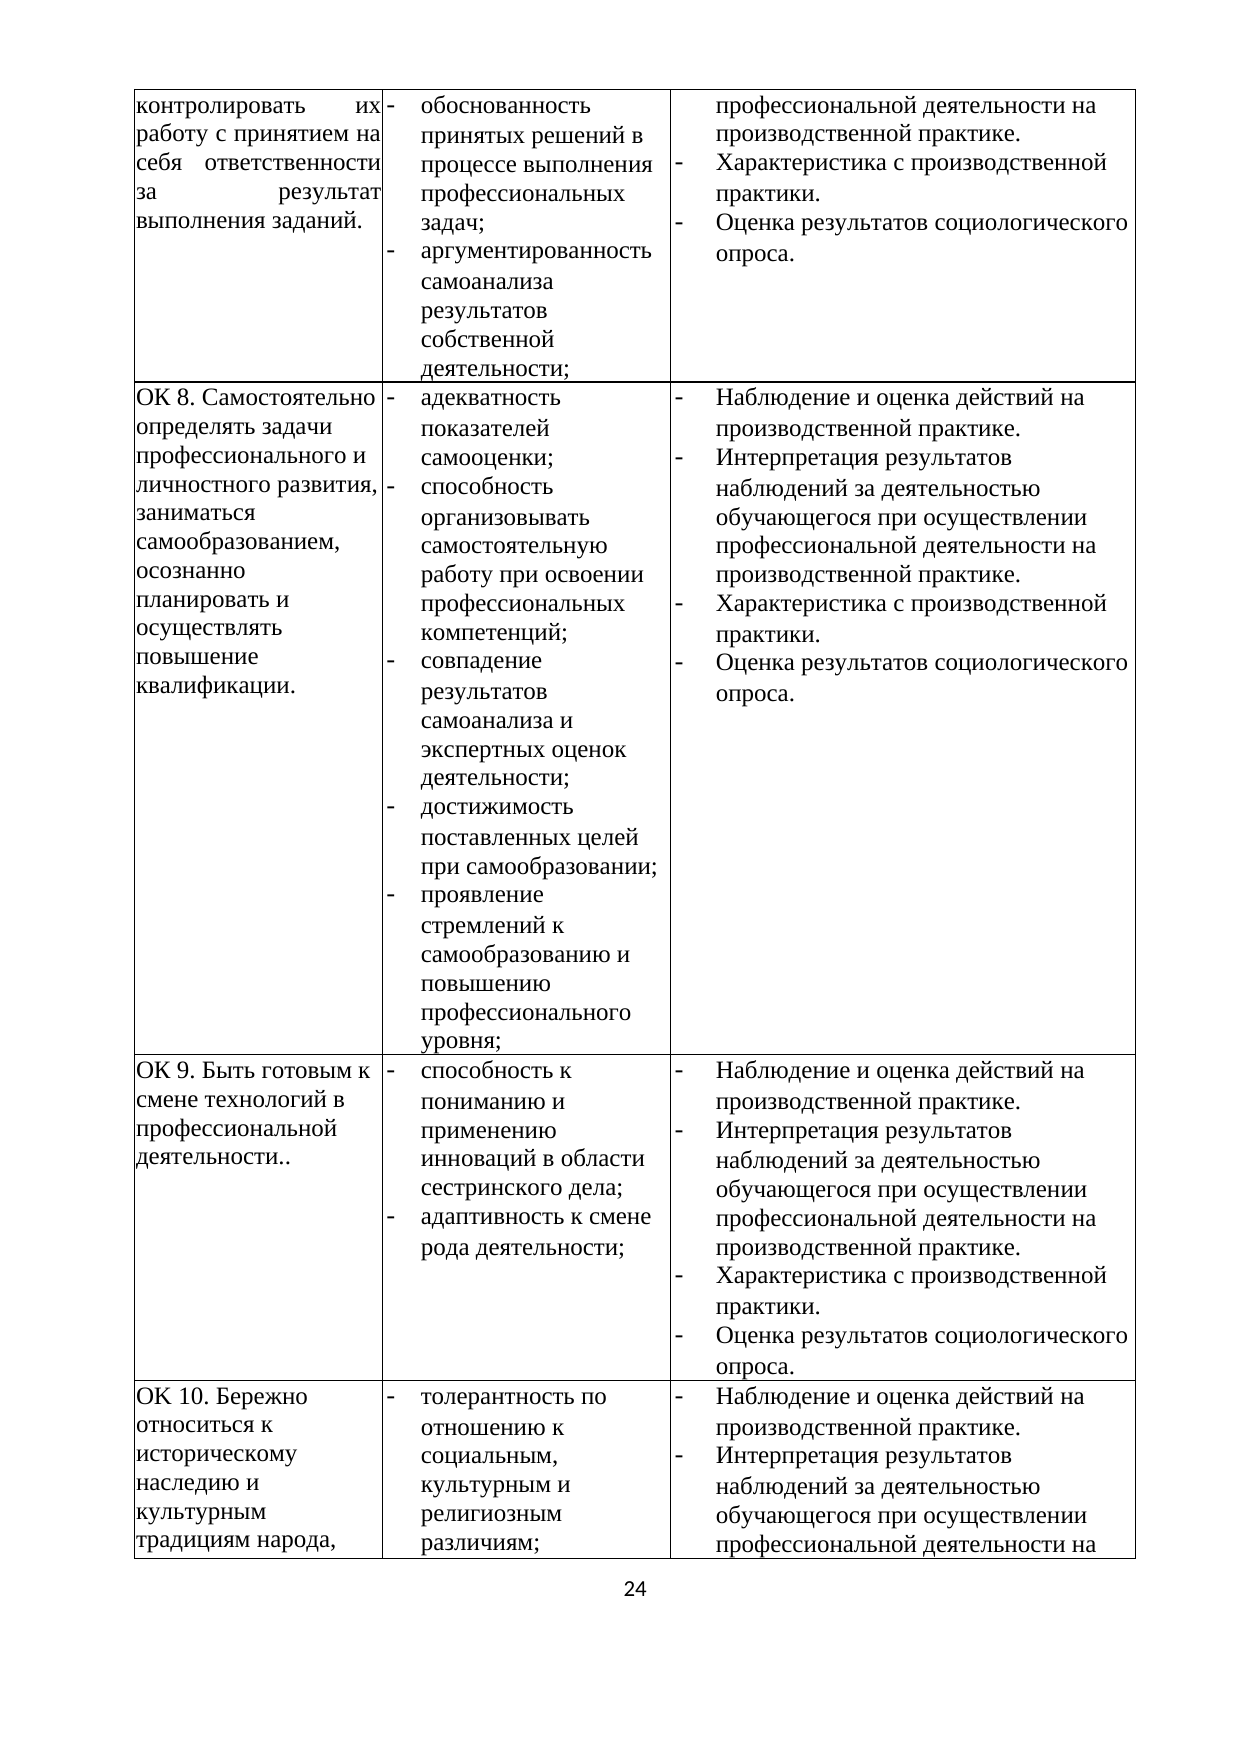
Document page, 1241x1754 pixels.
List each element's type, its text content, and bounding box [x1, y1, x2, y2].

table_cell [135, 90, 382, 381]
table_cell ОК 8. Самостоятельно определять задачи профессионального и личностного развития, заниматься самообразованием, осознанно планировать и осуществлять повышение квалификации. [135, 383, 382, 1054]
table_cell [383, 90, 670, 381]
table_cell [671, 90, 1135, 381]
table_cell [383, 1381, 670, 1557]
table_cell адекватность показателей самооценки; способность организовывать самостоятельную работу при освоении профессиональных компетенций; совпадение результатов самоанализа и экспертных оценок деятельности; достижимость поставленных целей при самообразовании; проявление стремлений к самообразованию и повышению профессионального уровня; [383, 383, 670, 1054]
table_cell ОК 9. Быть готовым к смене технологий в профессиональной деятельности.. [135, 1055, 382, 1380]
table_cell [671, 1381, 1135, 1557]
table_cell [135, 1381, 382, 1557]
table_cell способность к пониманию и применению инноваций в области сестринского дела; адаптивность к смене рода деятельности; [383, 1055, 670, 1380]
